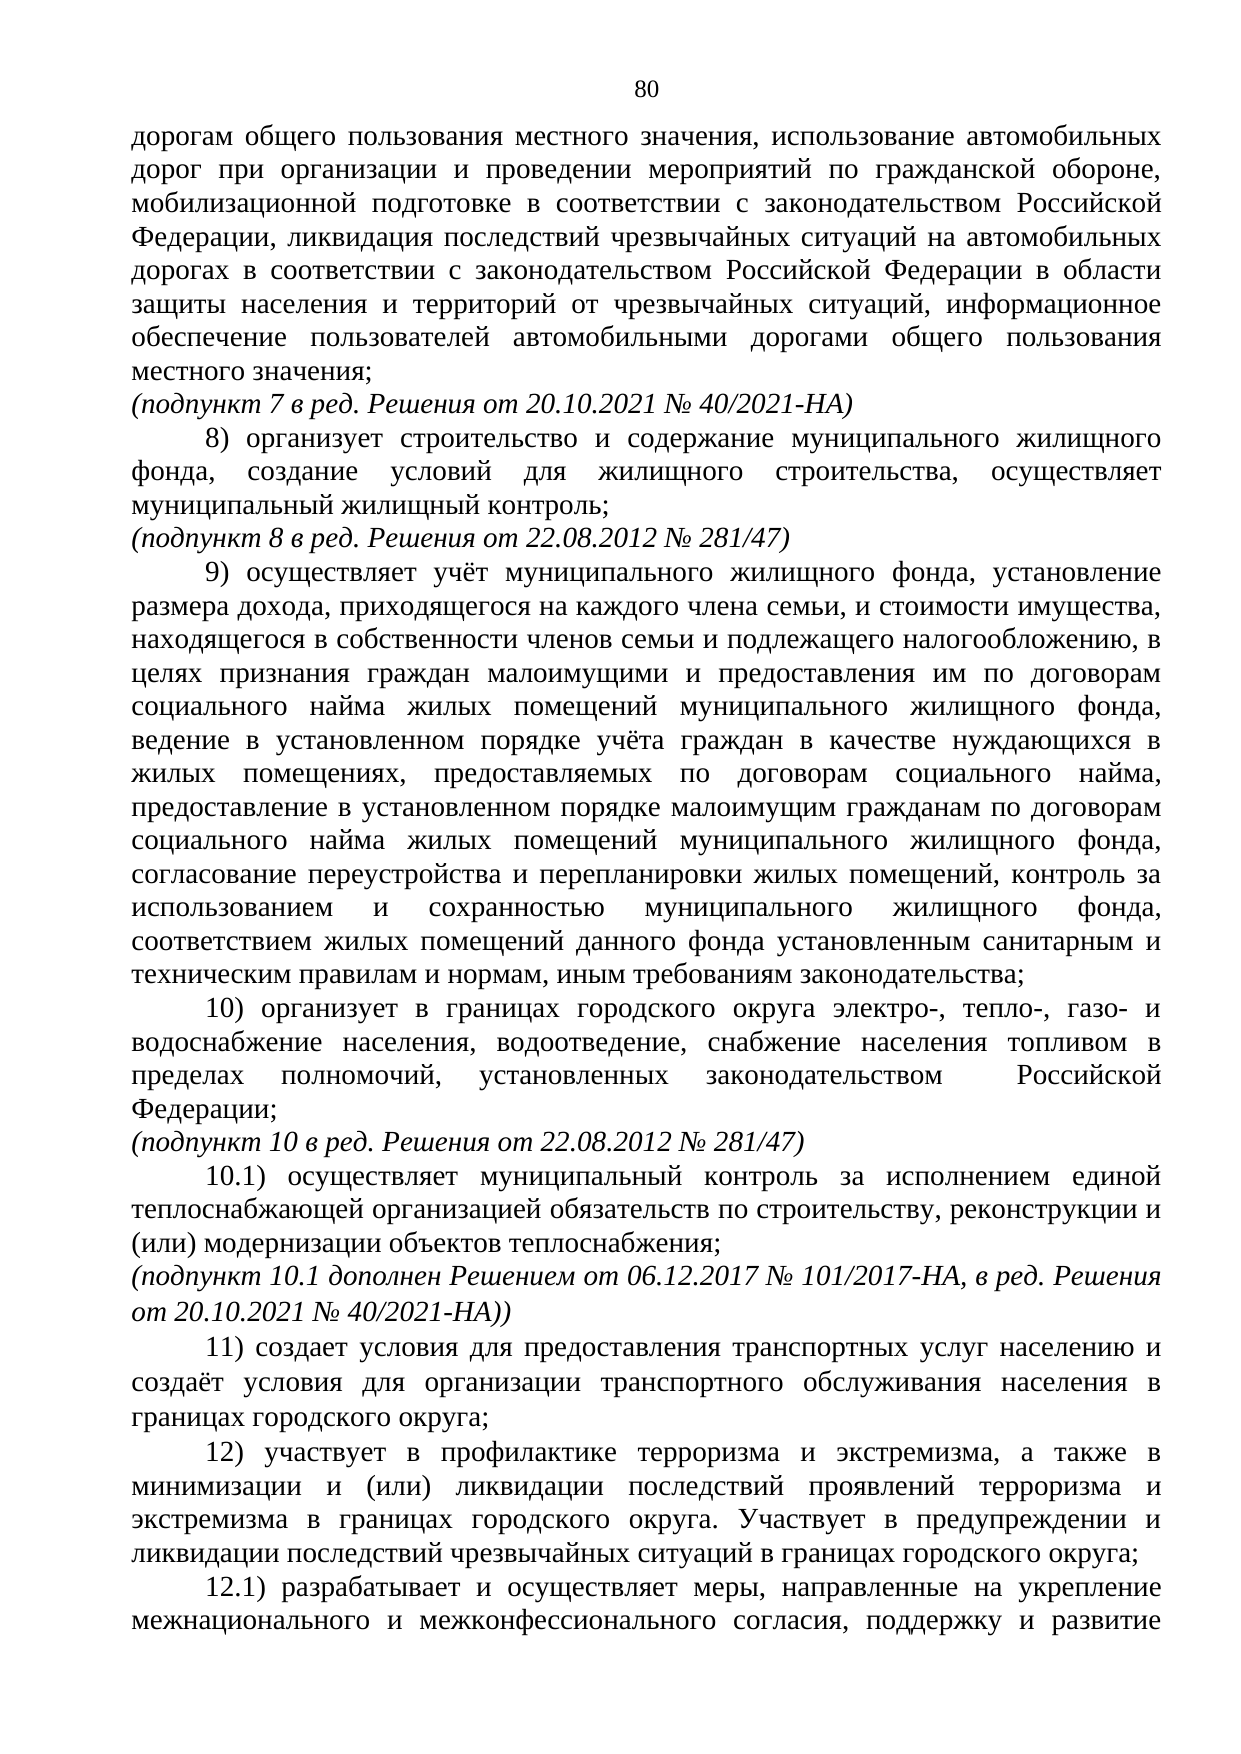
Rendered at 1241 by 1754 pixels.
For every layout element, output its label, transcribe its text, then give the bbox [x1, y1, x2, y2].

text 9) осуществляет учёт муниципального жилищного фонда, установление размера дохода, приходящегося на каждого члена семьи, и стоимости имущества, находящегося в собственности членов семьи и подлежащего налогообложению, в целях признания граждан малоимущими и предоставления им по договорам социального найма жилых помещений муниципального жилищного фонда, ведение в установленном порядке учёта граждан в качестве нуждающихся в жилых помещениях, предоставляемых по договорам социального найма, предоставление в установленном порядке малоимущим гражданам по договорам социального найма жилых помещений муниципального жилищного фонда, согласование переустройства и перепланировки жилых помещений, контроль за использованием и сохранностью муниципального жилищного фонда, соответствием жилых помещений данного фонда установленным санитарным и техническим правилам и нормам, иным требованиям законодательства; [131, 554, 1162, 990]
text (подпункт 10 в ред. Решения от 22.08.2012 № 281/47) [131, 1124, 1162, 1158]
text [131, 1569, 1162, 1636]
text 11) создает условия для предоставления транспортных услуг населению и создаёт условия для организации транспортного обслуживания населения в границах городского округа; [131, 1329, 1162, 1433]
text 10.1) осуществляет муниципальный контроль за исполнением единой теплоснабжающей организацией обязательств по строительству, реконструкции и (или) модернизации объектов теплоснабжения; [131, 1158, 1162, 1258]
text 10) организует в границах городского округа электро-, тепло-, газо- и водоснабжение населения, водоотведение, снабжение населения топливом в пределах полномочий, установленных законодательством Российской Федерации; [131, 990, 1162, 1124]
text (подпункт 7 в ред. Решения от 20.10.2021 № 40/2021-НА) [131, 386, 1162, 420]
text 8) организует строительство и содержание муниципального жилищного фонда, создание условий для жилищного строительства, осуществляет муниципальный жилищный контроль; [131, 420, 1162, 521]
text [131, 118, 1162, 386]
text (подпункт 10.1 дополнен Решением от 06.12.2017 № 101/2017-НА, в ред. Решения от 20.10.2021 № 40/2021-НА)) [131, 1258, 1162, 1327]
text (подпункт 8 в ред. Решения от 22.08.2012 № 281/47) [131, 521, 1162, 554]
text 12) участвует в профилактике терроризма и экстремизма, а также в минимизации и (или) ликвидации последствий проявлений терроризма и экстремизма в границах городского округа. Участвует в предупреждении и ликвидации последствий чрезвычайных ситуаций в границах городского округа; [131, 1434, 1162, 1569]
